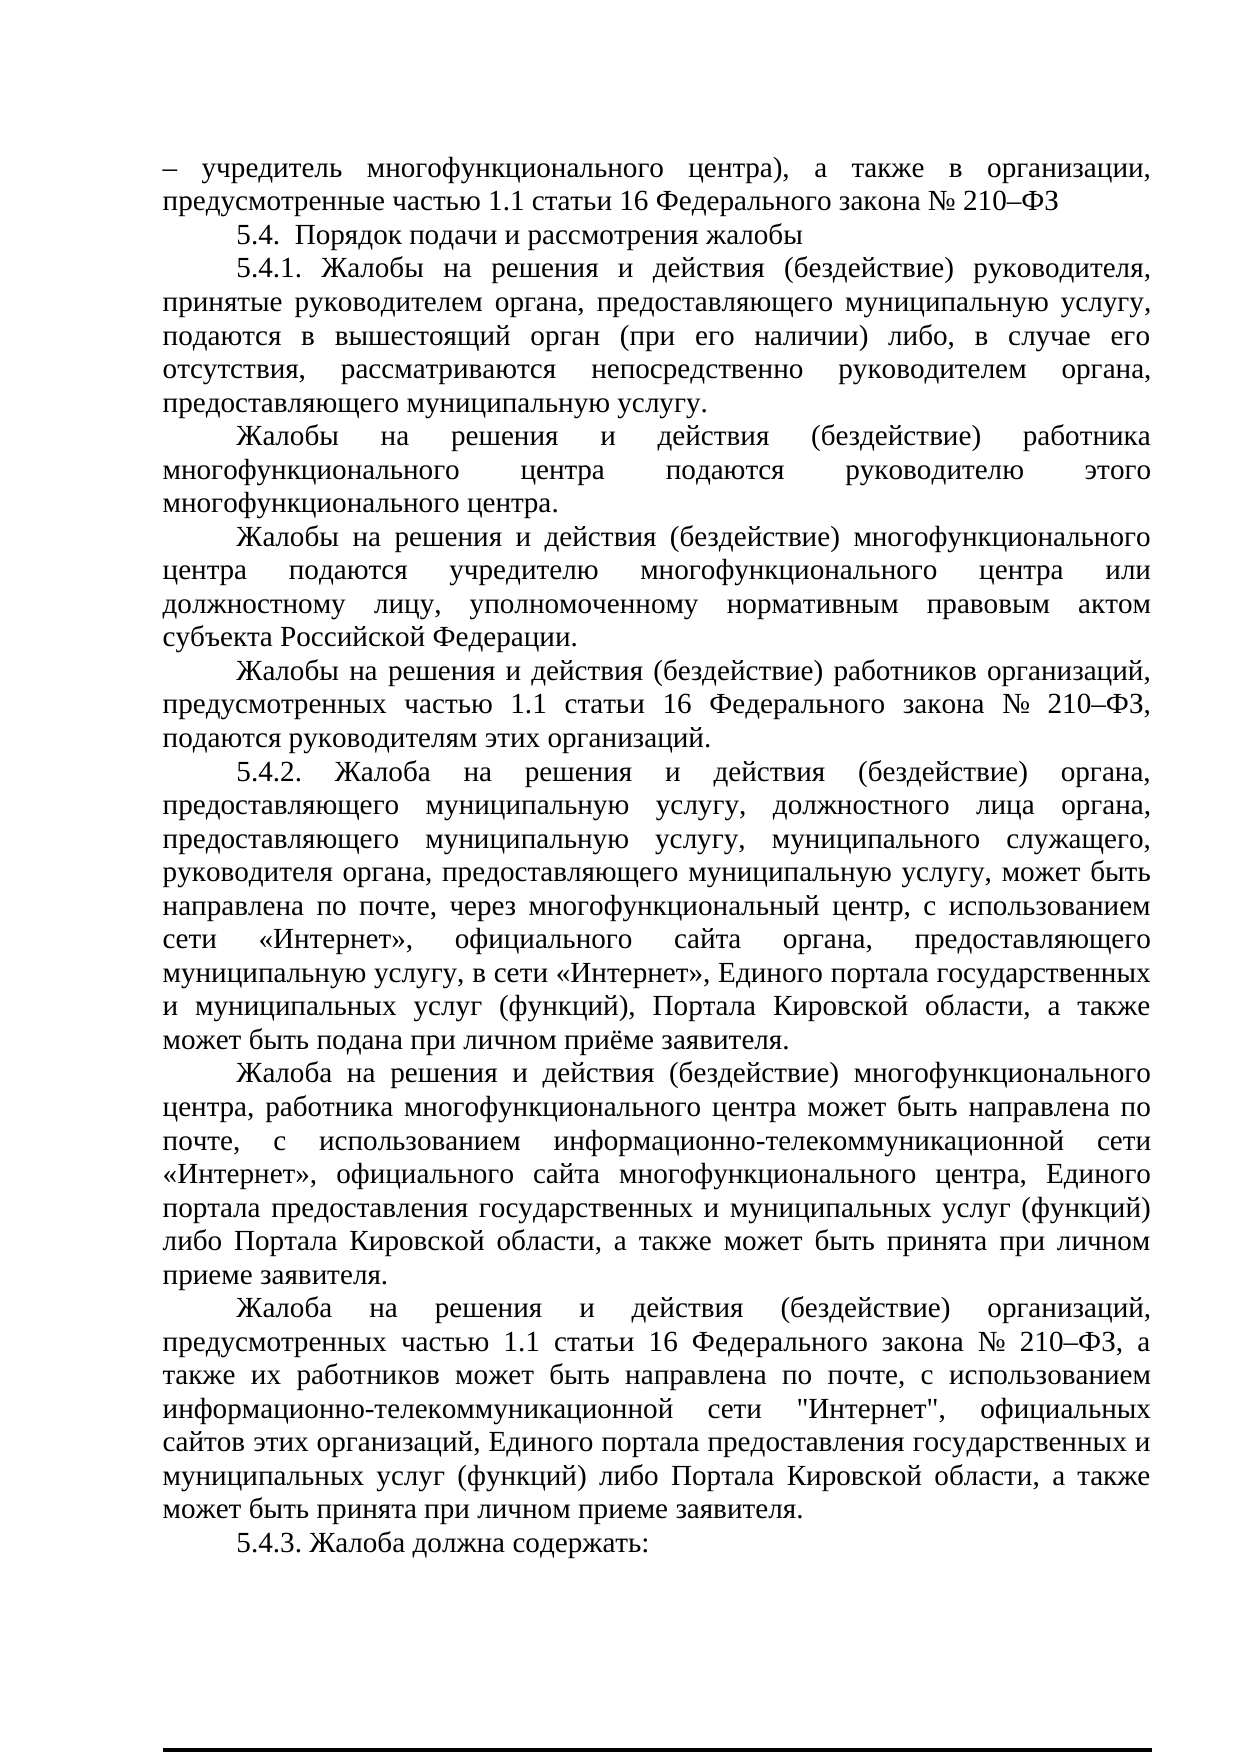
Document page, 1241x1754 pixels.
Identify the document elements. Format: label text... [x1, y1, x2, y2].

text 5.4.1. Жалобы на решения и действия (бездействие) руководителя, принятые руководителем органа, предоставляющего муниципальную услугу, подаются в вышестоящий орган (при его наличии) либо, в случае его отсутствия, рассматриваются непосредственно руководителем органа, предоставляющего муниципальную услугу. [162, 251, 1152, 418]
text Жалобы на решения и действия (бездействие) работников организаций, предусмотренных частью 1.1 статьи 16 Федерального закона № 210–ФЗ, подаются руководителям этих организаций. [162, 653, 1152, 754]
text 5.4.3. Жалоба должна содержать: [162, 1525, 1152, 1559]
text Жалоба на решения и действия (бездействие) организаций, предусмотренных частью 1.1 статьи 16 Федерального закона № 210–ФЗ, а также их работников может быть направлена по почте, с использованием информационно-телекоммуникационной сети "Интернет", официальных сайтов этих организаций, Единого портала предоставления государственных и муниципальных услуг (функций) либо Портала Кировской области, а также может быть принята при личном приеме заявителя. [162, 1290, 1152, 1525]
text Жалоба на решения и действия (бездействие) многофункционального центра, работника многофункционального центра может быть направлена по почте, с использованием информационно-телекоммуникационной сети «Интернет», официального сайта многофункционального центра, Единого портала предоставления государственных и муниципальных услуг (функций) либо Портала Кировской области, а также может быть принята при личном приеме заявителя. [162, 1056, 1152, 1290]
text 5.4.2. Жалоба на решения и действия (бездействие) органа, предоставляющего муниципальную услугу, должностного лица органа, предоставляющего муниципальную услугу, муниципального служащего, руководителя органа, предоставляющего муниципальную услугу, может быть направлена по почте, через многофункциональный центр, с использованием сети «Интернет», официального сайта органа, предоставляющего муниципальную услугу, в сети «Интернет», Единого портала государственных и муниципальных услуг (функций), Портала Кировской области, а также может быть подана при личном приёме заявителя. [162, 754, 1152, 1056]
text Жалобы на решения и действия (бездействие) многофункционального центра подаются учредителю многофункционального центра или должностному лицу, уполномоченному нормативным правовым актом субъекта Российской Федерации. [162, 519, 1152, 653]
text Жалобы на решения и действия (бездействие) работника многофункционального центра подаются руководителю этого многофункционального центра. [162, 418, 1152, 519]
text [162, 150, 1152, 217]
text 5.4. Порядок подачи и рассмотрения жалобы [162, 217, 1152, 251]
